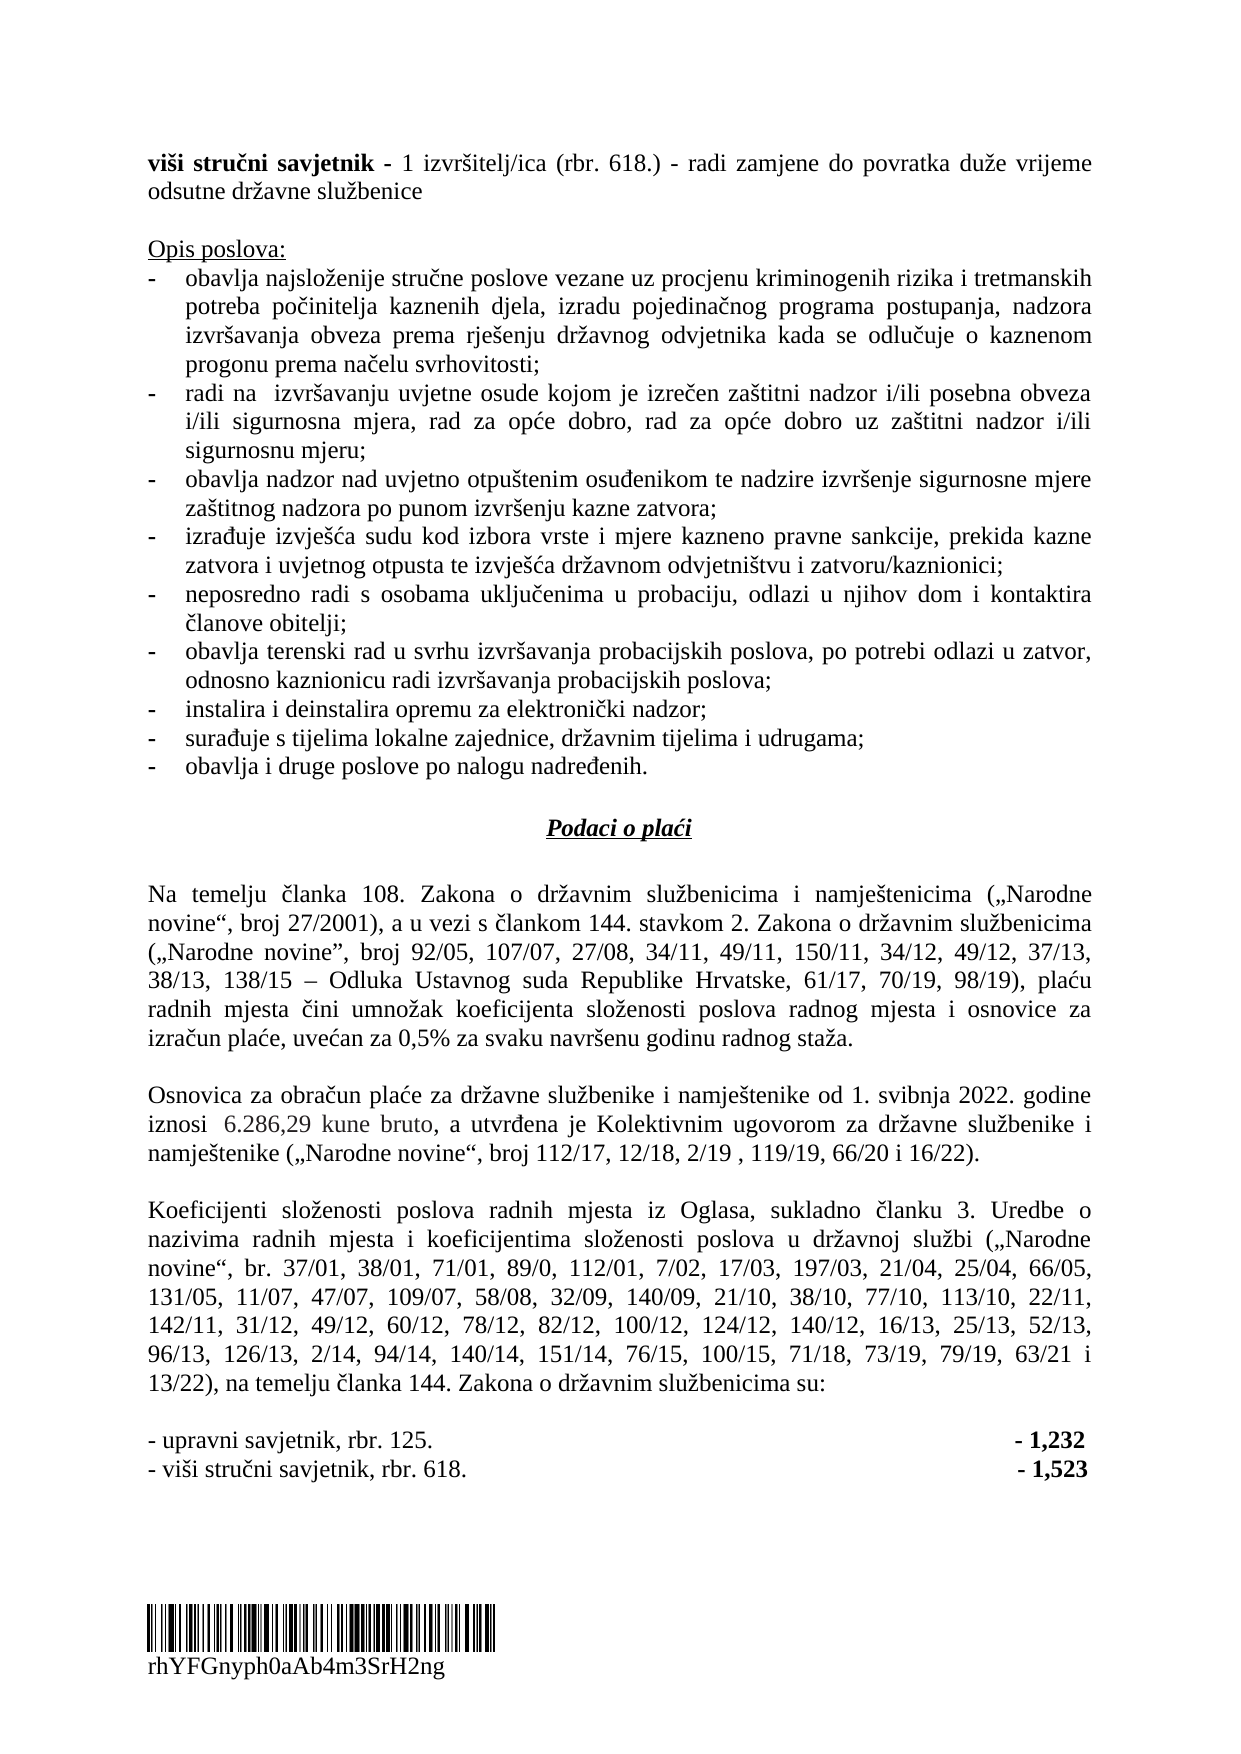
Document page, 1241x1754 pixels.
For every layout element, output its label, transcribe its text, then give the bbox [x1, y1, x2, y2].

list radi na izvršavanju uvjetne osude kojom je izrečen zaštitni nadzor i/ili posebna obveza i/ili sigurnosna mjera, rad za opće dobro, rad za opće dobro uz zaštitni nadzor i/ili sigurnosnu mjeru; [148, 378, 1093, 464]
text Na temelju članka 108. Zakona o državnim službenicima i namještenicima („Narodne novine“, broj 27/2001), a u vezi s člankom 144. stavkom 2. Zakona o državnim službenicima („Narodne novine”, broj 92/05, 107/07, 27/08, 34/11, 49/11, 150/11, 34/12, 49/12, 37/13, 38/13, 138/15 – Odluka Ustavnog suda Republike Hrvatske, 61/17, 70/19, 98/19), plaću radnih mjesta čini umnožak koeficijenta složenosti poslova radnog mjesta i osnovice za izračun plaće, uvećan za 0,5% za svaku navršenu godinu radnog staža. [148, 879, 1093, 1052]
text Opis poslova: [148, 234, 1093, 263]
text Koeficijenti složenosti poslova radnih mjesta iz Oglasa, sukladno članku 3. Uredbe o nazivima radnih mjesta i koeficijentima složenosti poslova u državnoj službi („Narodne novine“, br. 37/01, 38/01, 71/01, 89/0, 112/01, 7/02, 17/03, 197/03, 21/04, 25/04, 66/05, 131/05, 11/07, 47/07, 109/07, 58/08, 32/09, 140/09, 21/10, 38/10, 77/10, 113/10, 22/11, 142/11, 31/12, 49/12, 60/12, 78/12, 82/12, 100/12, 124/12, 140/12, 16/13, 25/13, 52/13, 96/13, 126/13, 2/14, 94/14, 140/14, 151/14, 76/15, 100/15, 71/18, 73/19, 79/19, 63/21 i 13/22), na temelju članka 144. Zakona o državnim službenicima su: [148, 1195, 1093, 1397]
text Osnovica za obračun plaće za državne službenike i namještenike od 1. svibnja 2022. godine iznosi 6.286,29 kune bruto, a utvrđena je Kolektivnim ugovorom za državne službenike i namještenike („Narodne novine“, broj 112/17, 12/18, 2/19 , 119/19, 66/20 i 16/22). [148, 1080, 1093, 1167]
list obavlja i druge poslove po nalogu nadređenih. [148, 751, 1093, 780]
list surađuje s tijelima lokalne zajednice, državnim tijelima i udrugama; [148, 723, 1093, 751]
list neposredno radi s osobama uključenima u probaciju, odlazi u njihov dom i kontaktira članove obitelji; [148, 579, 1093, 636]
list instalira i deinstalira opremu za elektronički nadzor; [148, 694, 1093, 723]
list obavlja najsloženije stručne poslove vezane uz procjenu kriminogenih rizika i tretmanskih potreba počinitelja kaznenih djela, izradu pojedinačnog programa postupanja, nadzora izvršavanja obveza prema rješenju državnog odvjetnika kada se odlučuje o kaznenom progonu prema načelu svrhovitosti; [148, 263, 1093, 378]
list izrađuje izvješća sudu kod izbora vrste i mjere kazneno pravne sankcije, prekida kazne zatvora i uvjetnog otpusta te izvješća državnom odvjetništvu i zatvoru/kaznionici; [148, 521, 1093, 579]
list obavlja nadzor nad uvjetno otpuštenim osuđenikom te nadzire izvršenje sigurnosne mjere zaštitnog nadzora po punom izvršenju kazne zatvora; [148, 464, 1093, 521]
text Podaci o plaći [148, 813, 1093, 842]
text - viši stručni savjetnik, rbr. 618. - 1,523 [148, 1454, 1093, 1483]
picture [147, 1604, 495, 1652]
text viši stručni savjetnik - 1 izvršitelj/ica (rbr. 618.) - radi zamjene do povratka duže vrijeme odsutne državne službenice [148, 148, 1093, 205]
list obavlja terenski rad u svrhu izvršavanja probacijskih poslova, po potrebi odlazi u zatvor, odnosno kaznionicu radi izvršavanja probacijskih poslova; [148, 636, 1093, 694]
text - upravni savjetnik, rbr. 125. - 1,232 [148, 1425, 1093, 1454]
